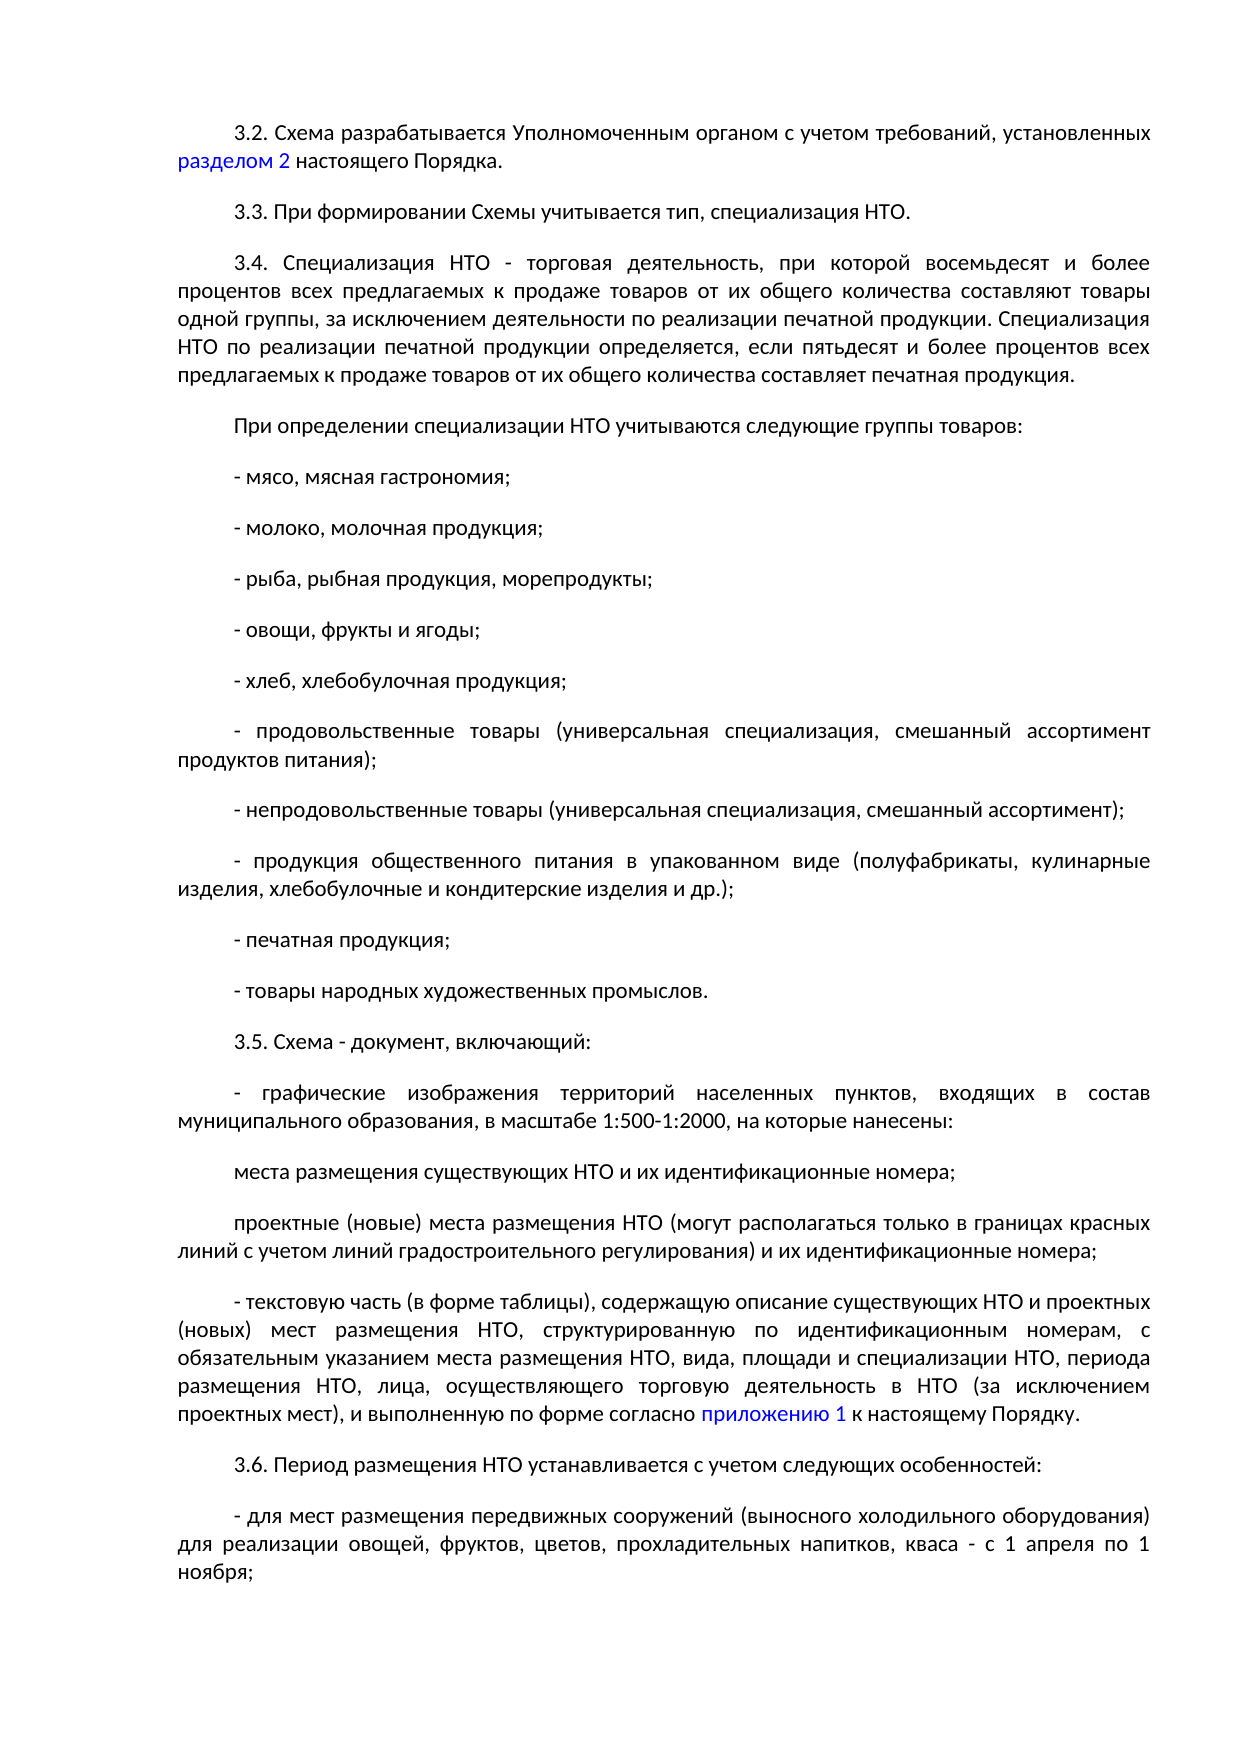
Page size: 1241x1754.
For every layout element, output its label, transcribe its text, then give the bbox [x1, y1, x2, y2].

text 3.6. Период размещения НТО устанавливается с учетом следующих особенностей: [177, 1450, 1152, 1478]
text - печатная продукция; [177, 926, 1152, 953]
text - для мест размещения передвижных сооружений (выносного холодильного оборудования) для реализации овощей, фруктов, цветов, прохладительных напитков, кваса - с 1 апреля по 1 ноября; [177, 1501, 1152, 1585]
text - текстовую часть (в форме таблицы), содержащую описание существующих НТО и проектных (новых) мест размещения НТО, структурированную по идентификационным номерам, с обязательным указанием места размещения НТО, вида, площади и специализации НТО, периода размещения НТО, лица, осуществляющего торговую деятельность в НТО (за исключением проектных мест), и выполненную по форме согласно приложению 1 к настоящему Порядку. [177, 1287, 1152, 1427]
text - мясо, мясная гастрономия; [177, 462, 1152, 490]
text 3.2. Схема разрабатывается Уполномоченным органом с учетом требований, установленных разделом 2 настоящего Порядка. [177, 118, 1152, 174]
text - овощи, фрукты и ягоды; [177, 615, 1152, 643]
text При определении специализации НТО учитываются следующие группы товаров: [177, 411, 1152, 439]
text 3.4. Специализация НТО - торговая деятельность, при которой восемьдесят и более процентов всех предлагаемых к продаже товаров от их общего количества составляют товары одной группы, за исключением деятельности по реализации печатной продукции. Специализация НТО по реализации печатной продукции определяется, если пятьдесят и более процентов всех предлагаемых к продаже товаров от их общего количества составляет печатная продукция. [177, 248, 1152, 388]
text - графические изображения территорий населенных пунктов, входящих в состав муниципального образования, в масштабе 1:500-1:2000, на которые нанесены: [177, 1078, 1152, 1134]
text - продукция общественного питания в упакованном виде (полуфабрикаты, кулинарные изделия, хлебобулочные и кондитерские изделия и др.); [177, 847, 1152, 903]
text - непродовольственные товары (универсальная специализация, смешанный ассортимент); [177, 796, 1152, 824]
text - молоко, молочная продукция; [177, 513, 1152, 541]
text 3.5. Схема - документ, включающий: [177, 1027, 1152, 1055]
text проектные (новые) места размещения НТО (могут располагаться только в границах красных линий с учетом линий градостроительного регулирования) и их идентификационные номера; [177, 1208, 1152, 1264]
text 3.3. При формировании Схемы учитывается тип, специализация НТО. [177, 197, 1152, 225]
text - продовольственные товары (универсальная специализация, смешанный ассортимент продуктов питания); [177, 717, 1152, 773]
text - рыба, рыбная продукция, морепродукты; [177, 564, 1152, 592]
text места размещения существующих НТО и их идентификационные номера; [177, 1157, 1152, 1185]
text - товары народных художественных промыслов. [177, 976, 1152, 1004]
text - хлеб, хлебобулочная продукция; [177, 666, 1152, 694]
